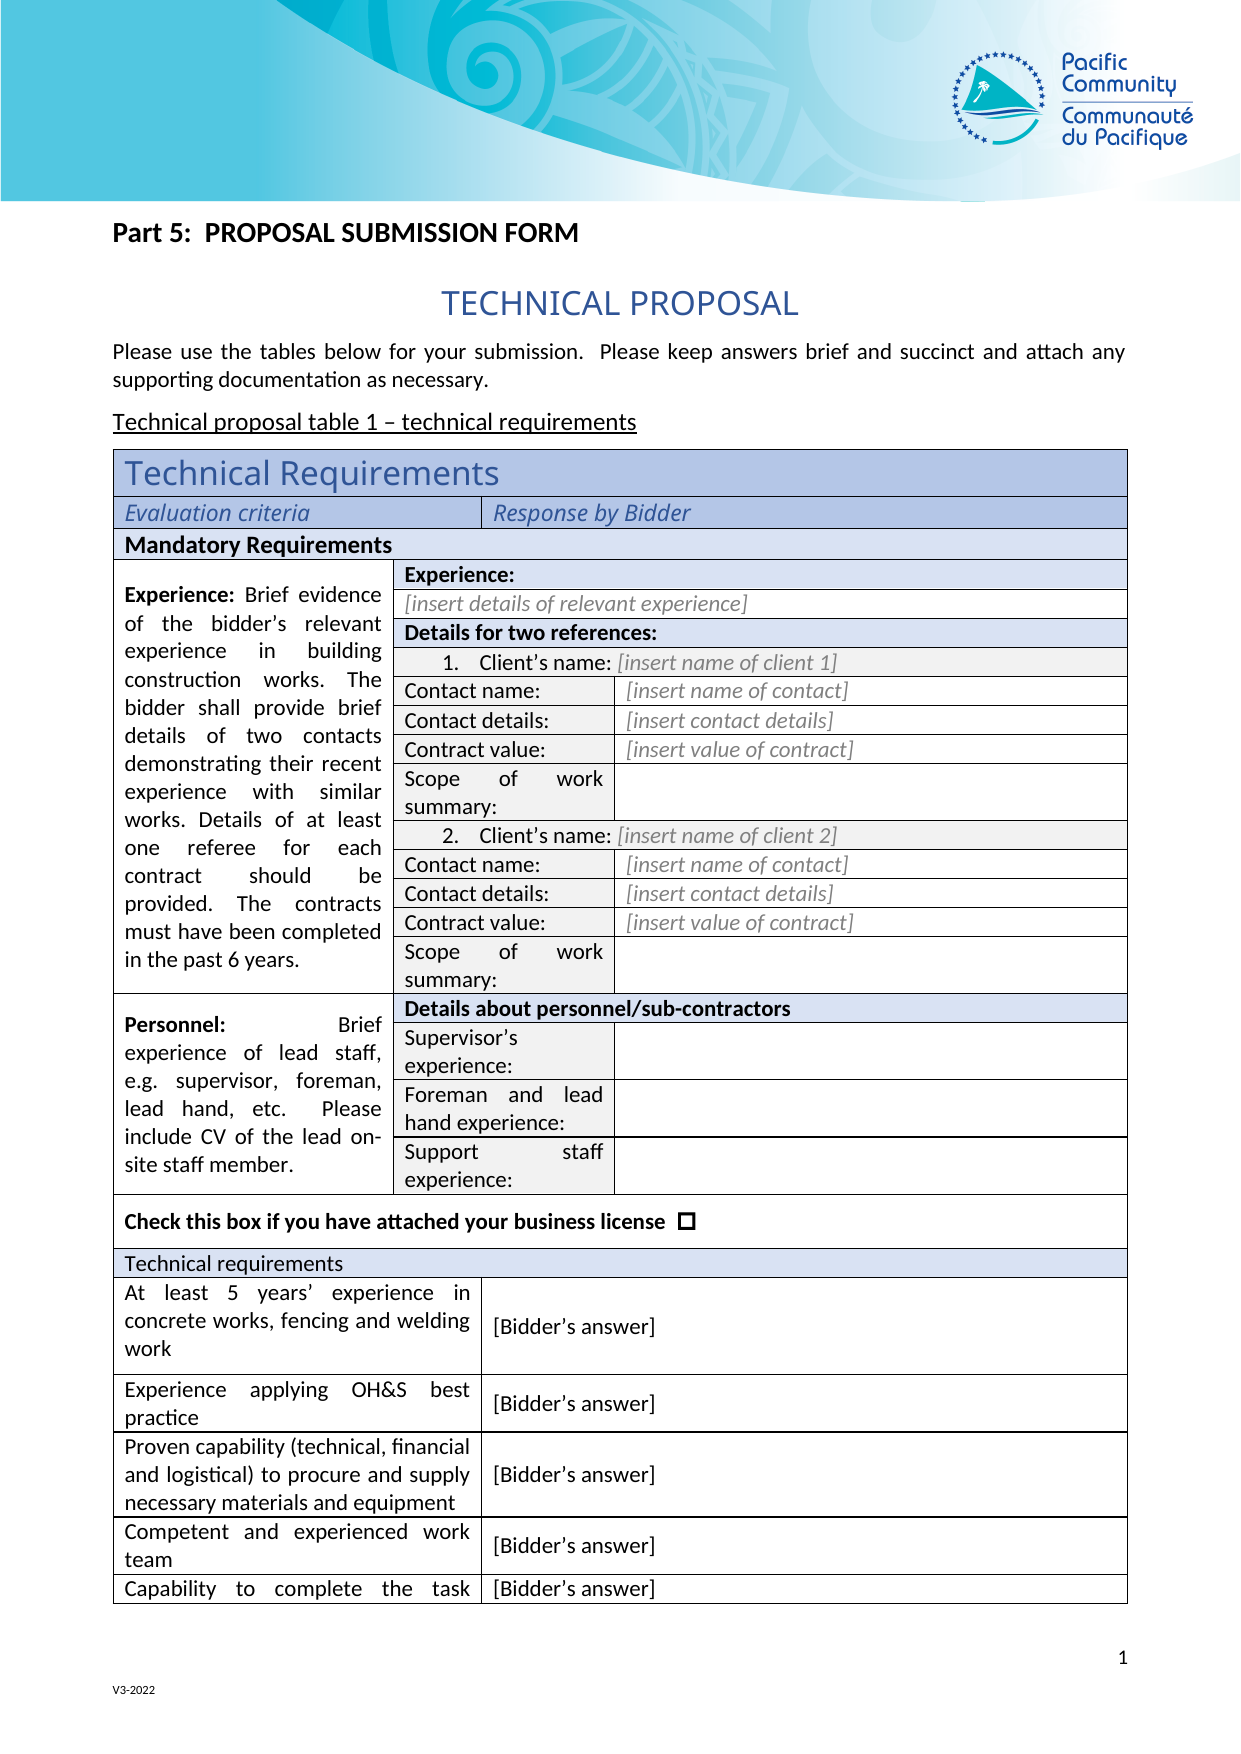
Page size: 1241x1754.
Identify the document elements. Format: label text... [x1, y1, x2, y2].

table_cell Experience: [114, 560, 393, 993]
table_cell [394, 590, 1127, 617]
table_header Technical Requirements [114, 450, 1127, 496]
table_cell Supervisor’s experience: [394, 1023, 614, 1079]
table_cell Response by Bidder [482, 497, 1127, 528]
table_cell At least 5 years’ experience in concrete works, fencing and welding work [114, 1278, 481, 1374]
table_cell Competent and experienced work team [114, 1518, 481, 1573]
table_cell [615, 1023, 1127, 1079]
table_cell [615, 908, 1127, 936]
table_cell Mandatory Requirements [114, 529, 1127, 559]
table_cell Check this box if you have attached your business license [114, 1195, 1127, 1248]
table_cell [615, 1138, 1127, 1193]
table_cell [615, 677, 1127, 705]
subtitle TECHNICAL PROPOSAL [112, 279, 1128, 325]
table_cell Details for two references: [394, 619, 1127, 647]
table_cell Experience: [394, 560, 1127, 588]
table_cell [615, 735, 1127, 763]
table_cell [615, 764, 1127, 820]
table_cell Scope of work summary: [394, 937, 614, 993]
subtitle Part 5: PROPOSAL SUBMISSION FORM [112, 214, 1128, 249]
table_cell Proven capability (technical, financial and logistical) to procure and supply necessary materials and equipment [114, 1433, 481, 1516]
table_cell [114, 1575, 481, 1603]
table_cell Personnel: [114, 994, 393, 1193]
table_cell Contact details: [394, 879, 614, 907]
table_cell [615, 850, 1127, 878]
table_cell Contract value: [394, 908, 614, 936]
table_cell Contract value: [394, 735, 614, 763]
table_cell Foreman and lead hand experience: [394, 1080, 614, 1136]
table_cell [615, 1080, 1127, 1136]
text Please use the tables below for your submission. Please keep answers brief and succinct and attach any supporting documentation as necessary. [112, 337, 1128, 393]
table_cell [615, 879, 1127, 907]
table_cell Contact details: [394, 706, 614, 734]
table_cell Support staff experience: [394, 1138, 614, 1193]
table_cell [615, 937, 1127, 993]
table_cell Scope of work summary: [394, 764, 614, 820]
table_cell Contact name: [394, 850, 614, 878]
picture [0, 0, 1241, 202]
table_cell Contact name: [394, 677, 614, 705]
table_cell Evaluation criteria [114, 497, 481, 528]
table_cell Client’s name: [394, 821, 1127, 849]
table_cell [615, 706, 1127, 734]
table_cell Experience applying OH&S best practice [114, 1375, 481, 1431]
text Technical proposal table 1 – technical requirements [112, 406, 1128, 437]
table_cell Client’s name: [394, 648, 1127, 676]
table_cell Details about personnel/sub-contractors [394, 994, 1127, 1022]
